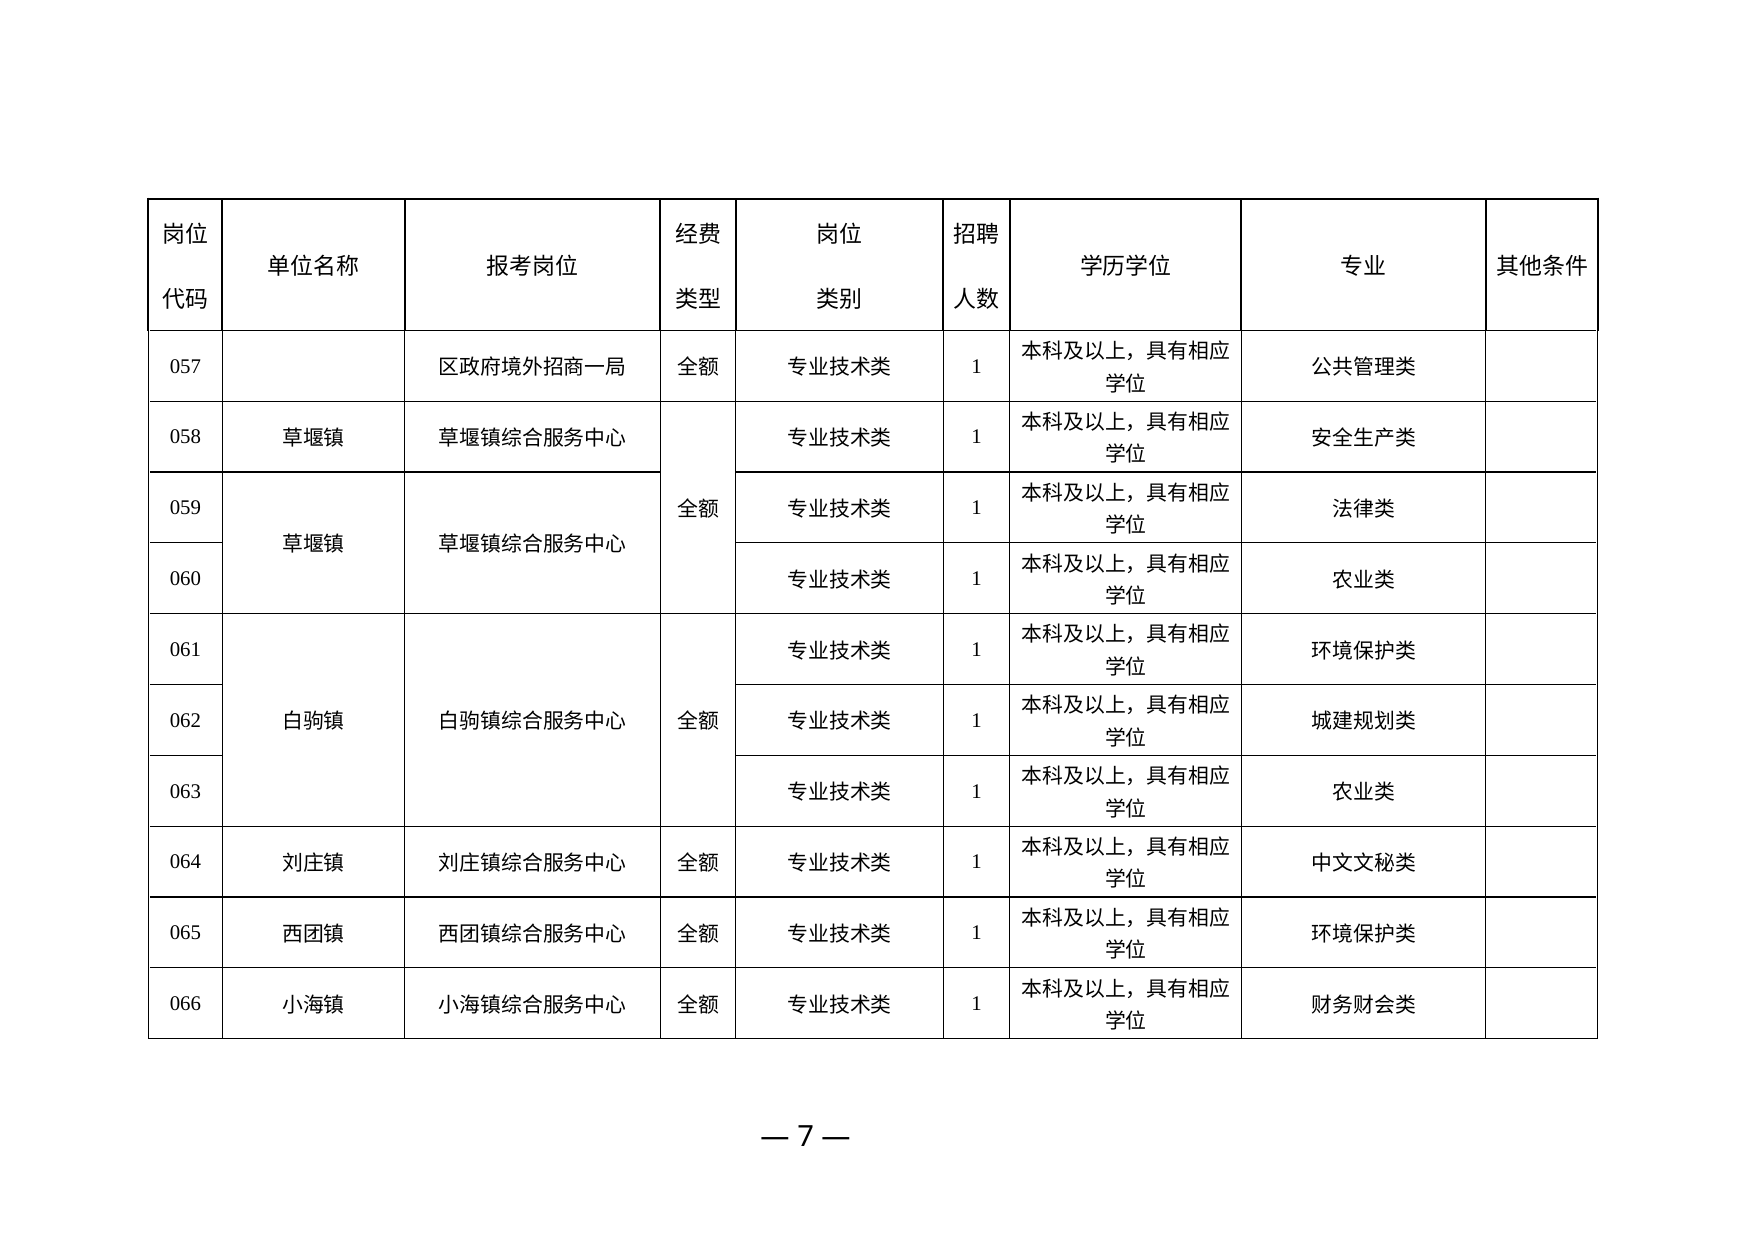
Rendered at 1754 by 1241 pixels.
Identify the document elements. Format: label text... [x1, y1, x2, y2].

table_cell 专业技术类 [736, 898, 943, 967]
table_cell [1486, 755, 1597, 826]
table_cell 本科及以上，具有相应学位 [1010, 756, 1241, 826]
table_cell 专业技术类 [736, 543, 943, 613]
table_cell 058 [149, 402, 222, 471]
table_cell 环境保护类 [1242, 614, 1485, 684]
table_cell 1 [944, 402, 1009, 471]
table_cell 1 [944, 331, 1009, 401]
table_cell 小海镇综合服务中心 [405, 968, 660, 1038]
table_cell 小海镇 [223, 968, 404, 1038]
table_cell 本科及以上，具有相应学位 [1010, 827, 1241, 896]
table_cell 公共管理类 [1242, 331, 1485, 401]
table_cell 本科及以上，具有相应学位 [1010, 685, 1241, 755]
table_cell 057 [149, 331, 222, 401]
table_cell 本科及以上，具有相应学位 [1010, 968, 1241, 1038]
table_cell 白驹镇综合服务中心 [405, 614, 660, 826]
table_header 其他条件 [1487, 200, 1597, 330]
table_cell 农业类 [1242, 756, 1485, 826]
table_cell 草堰镇 [223, 402, 404, 471]
table_cell 西团镇综合服务中心 [405, 898, 660, 967]
table_cell [1486, 967, 1597, 1038]
table_cell 063 [149, 756, 222, 826]
table_cell 西团镇 [223, 898, 404, 967]
table_cell 财务财会类 [1242, 968, 1485, 1038]
table_header 岗位 代码 [149, 200, 221, 330]
table_cell 专业技术类 [736, 968, 943, 1038]
table_cell 本科及以上，具有相应学位 [1010, 898, 1241, 967]
table_cell 专业技术类 [736, 402, 943, 471]
table_cell 1 [944, 685, 1009, 755]
table_cell 1 [944, 543, 1009, 613]
table_cell 064 [149, 827, 222, 896]
table_cell 法律类 [1242, 473, 1485, 542]
table_cell 本科及以上，具有相应学位 [1010, 473, 1241, 542]
table_cell 专业技术类 [736, 614, 943, 684]
table_cell 本科及以上，具有相应学位 [1010, 614, 1241, 684]
table_cell 本科及以上，具有相应学位 [1010, 402, 1241, 471]
table_cell [1486, 471, 1597, 542]
table_cell 白驹镇 [223, 614, 404, 826]
table_cell 专业技术类 [736, 473, 943, 542]
table_cell 安全生产类 [1242, 402, 1485, 471]
table_cell [1486, 684, 1597, 755]
table_cell 1 [944, 898, 1009, 967]
table_cell 专业技术类 [736, 331, 943, 401]
table_cell 专业技术类 [736, 685, 943, 755]
table_cell [1486, 542, 1597, 613]
table_cell 1 [944, 827, 1009, 896]
table_cell 刘庄镇 [223, 827, 404, 896]
table_cell [1486, 826, 1597, 896]
table_header 学历学位 [1011, 200, 1240, 330]
table_cell 061 [149, 614, 222, 684]
table_cell 1 [944, 756, 1009, 826]
table_cell 本科及以上，具有相应学位 [1010, 543, 1241, 613]
table_cell 区政府境外招商一局 [405, 331, 660, 401]
table_cell 全额 [661, 331, 735, 401]
table_header 岗位 类别 [737, 200, 942, 330]
table_header 单位名称 [223, 200, 404, 330]
table_cell [1486, 401, 1597, 471]
table_cell 1 [944, 473, 1009, 542]
table_cell 城建规划类 [1242, 685, 1485, 755]
table_cell 1 [944, 968, 1009, 1038]
table_cell 农业类 [1242, 543, 1485, 613]
table_cell 1 [944, 614, 1009, 684]
table_cell 066 [149, 968, 222, 1038]
table_cell 全额 [661, 968, 735, 1038]
table_cell 中文文秘类 [1242, 827, 1485, 896]
table_header 报考岗位 [406, 200, 659, 330]
table_cell 全额 [661, 827, 735, 896]
table_cell 草堰镇综合服务中心 [405, 473, 660, 613]
table_cell 草堰镇 [223, 473, 404, 613]
table_cell [1486, 896, 1597, 967]
table_cell 草堰镇综合服务中心 [405, 402, 660, 471]
table_cell 062 [149, 685, 222, 755]
table_cell 环境保护类 [1242, 898, 1485, 967]
table_cell 本科及以上，具有相应学位 [1010, 331, 1241, 401]
table_cell 全额 [661, 898, 735, 967]
table_cell [1486, 613, 1597, 684]
table_header 经费 类型 [661, 200, 735, 330]
table_cell 060 [149, 543, 222, 613]
table_cell 059 [149, 472, 222, 542]
table_header 招聘 人数 [944, 200, 1009, 330]
table_cell 刘庄镇综合服务中心 [405, 827, 660, 896]
table_cell [1486, 330, 1597, 401]
table_cell 全额 [661, 614, 735, 826]
table_cell 全额 [661, 402, 735, 613]
table_cell 065 [149, 897, 222, 967]
table_cell 专业技术类 [736, 756, 943, 826]
table_header 专业 [1242, 200, 1485, 330]
table_cell 专业技术类 [736, 827, 943, 896]
